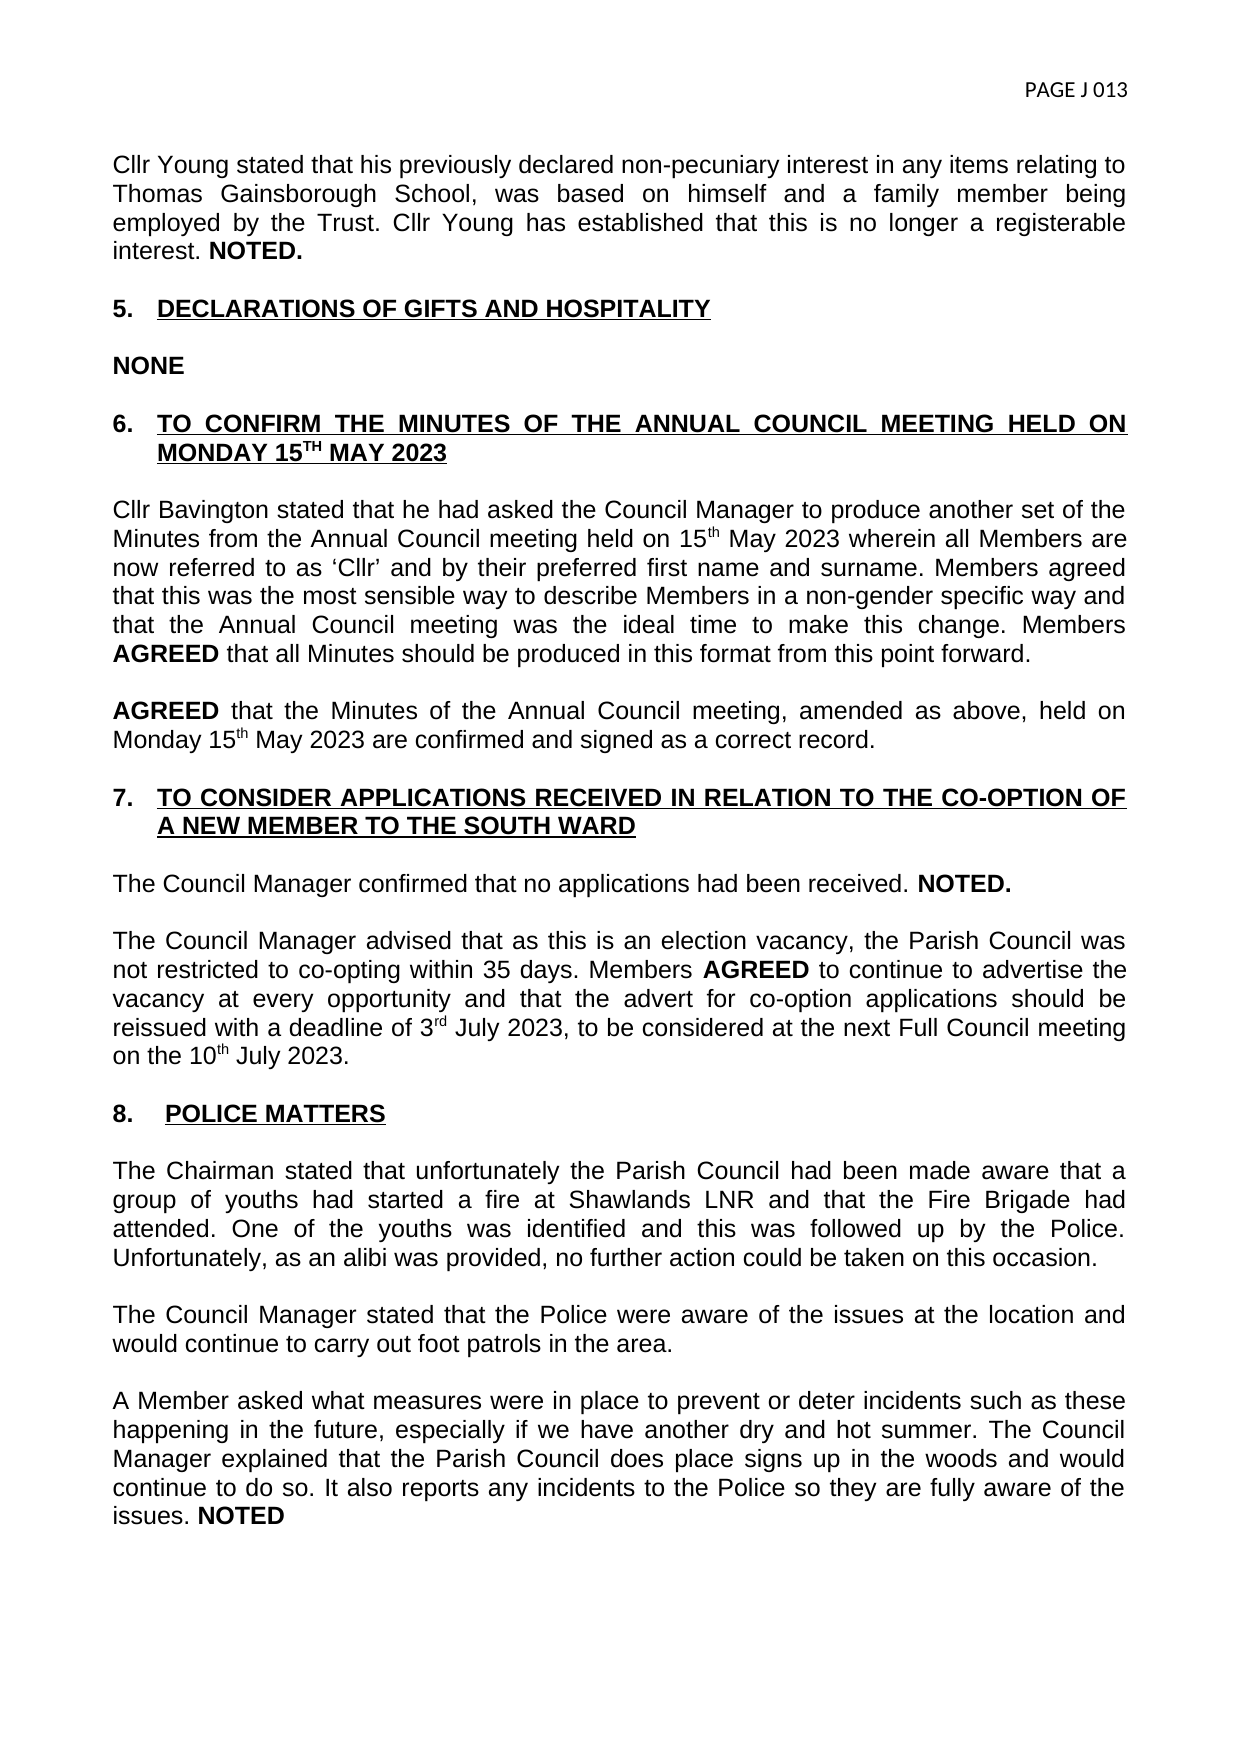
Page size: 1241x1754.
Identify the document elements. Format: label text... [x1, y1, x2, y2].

text The Council Manager stated that the Police were aware of the issues at the location and would continue to carry out foot patrols in the area. [112, 1300, 1128, 1357]
text A Member asked what measures were in place to prevent or deter incidents such as these happening in the future, especially if we have another dry and hot summer. The Council Manager explained that the Parish Council does place signs up in the woods and would continue to do so. It also reports any incidents to the Police so they are fully aware of the issues. NOTED [112, 1386, 1128, 1530]
text The Chairman stated that unfortunately the Parish Council had been made aware that a group of youths had started a fire at Shawlands LNR and that the Fire Brigade had attended. One of the youths was identified and this was followed up by the Police. Unfortunately, as an alibi was provided, no further action could be taken on this occasion. [112, 1156, 1128, 1271]
text Cllr Bavington stated that he had asked the Council Manager to produce another set of the Minutes from the Annual Council meeting held on 15th May 2023 wherein all Members are now referred to as ‘Cllr’ and by their preferred first name and surname. Members agreed that this was the most sensible way to describe Members in a non-gender specific way and that the Annual Council meeting was the ideal time to make this change. Members AGREED that all Minutes should be produced in this format from this point forward. [112, 495, 1128, 667]
text AGREED that the Minutes of the Annual Council meeting, amended as above, held on Monday 15th May 2023 are confirmed and signed as a correct record. [112, 696, 1128, 754]
list TO CONSIDER APPLICATIONS RECEIVED IN RELATION TO THE CO-OPTION OF A NEW MEMBER TO THE SOUTH WARD [112, 782, 1128, 840]
text The Council Manager confirmed that no applications had been received. NOTED. [112, 869, 1128, 897]
text NONE [112, 351, 1128, 380]
list POLICE MATTERS [112, 1099, 1128, 1127]
text The Council Manager advised that as this is an election vacancy, the Parish Council was not restricted to co-opting within 35 days. Members AGREED to continue to advertise the vacancy at every opportunity and that the advert for co-option applications should be reissued with a deadline of 3rd July 2023, to be considered at the next Full Council meeting on the 10th July 2023. [112, 926, 1128, 1070]
list DECLARATIONS OF GIFTS AND HOSPITALITY [112, 294, 1128, 322]
text Cllr Young stated that his previously declared non-pecuniary interest in any items relating to Thomas Gainsborough School, was based on himself and a family member being employed by the Trust. Cllr Young has established that this is no longer a registerable interest. NOTED. [112, 150, 1128, 265]
list To confirm the Minutes of the ANNUAL COUNCIL Meeting held on monday 15th MAY 2023 [112, 409, 1128, 466]
